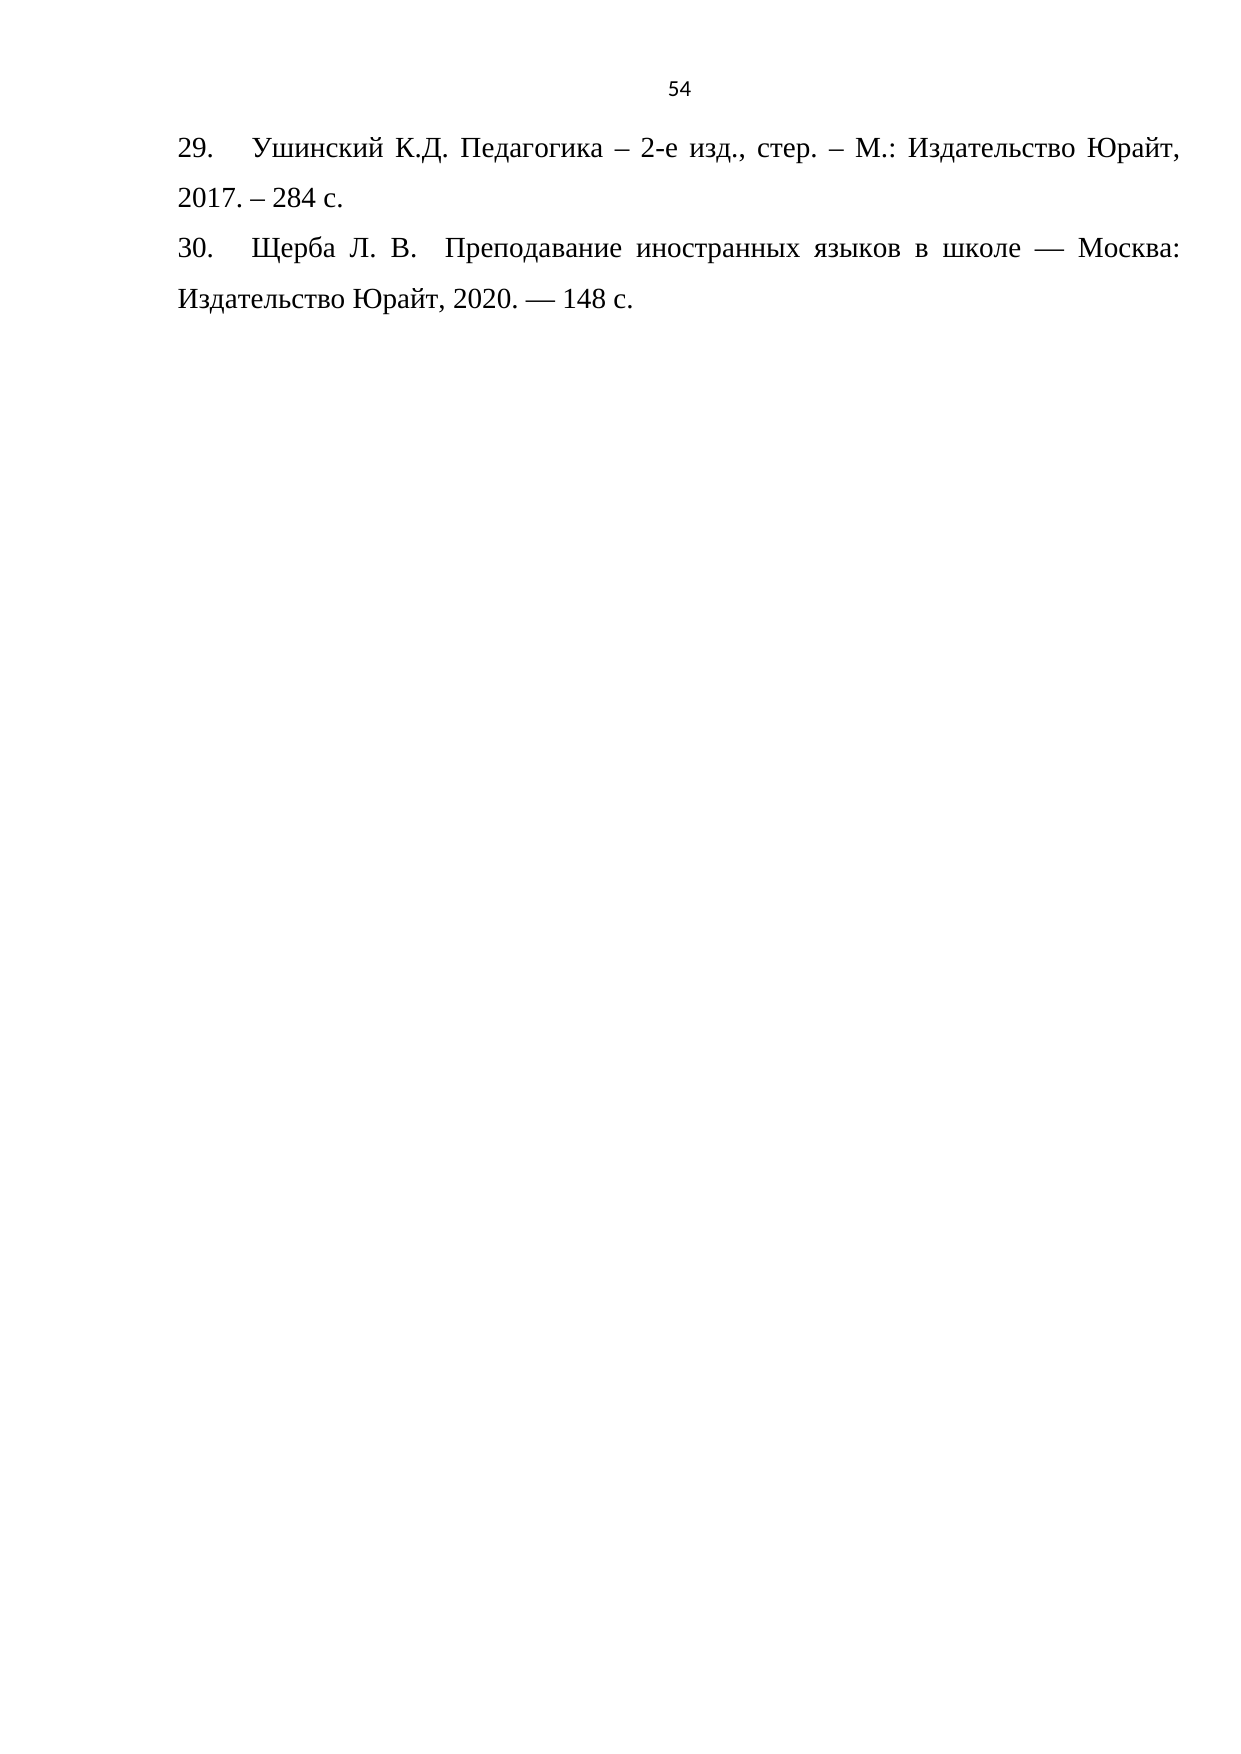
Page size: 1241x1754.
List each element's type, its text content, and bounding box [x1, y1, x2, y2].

list Ушинский К.Д. Педагогика – 2-е изд., стер. – М.: Издательство Юрайт, 2017. – 284 с. [177, 130, 1181, 214]
list Щерба Л. В. Преподавание иностранных языков в школе — Москва: Издательство Юрайт, 2020. — 148 с. [177, 231, 1181, 314]
